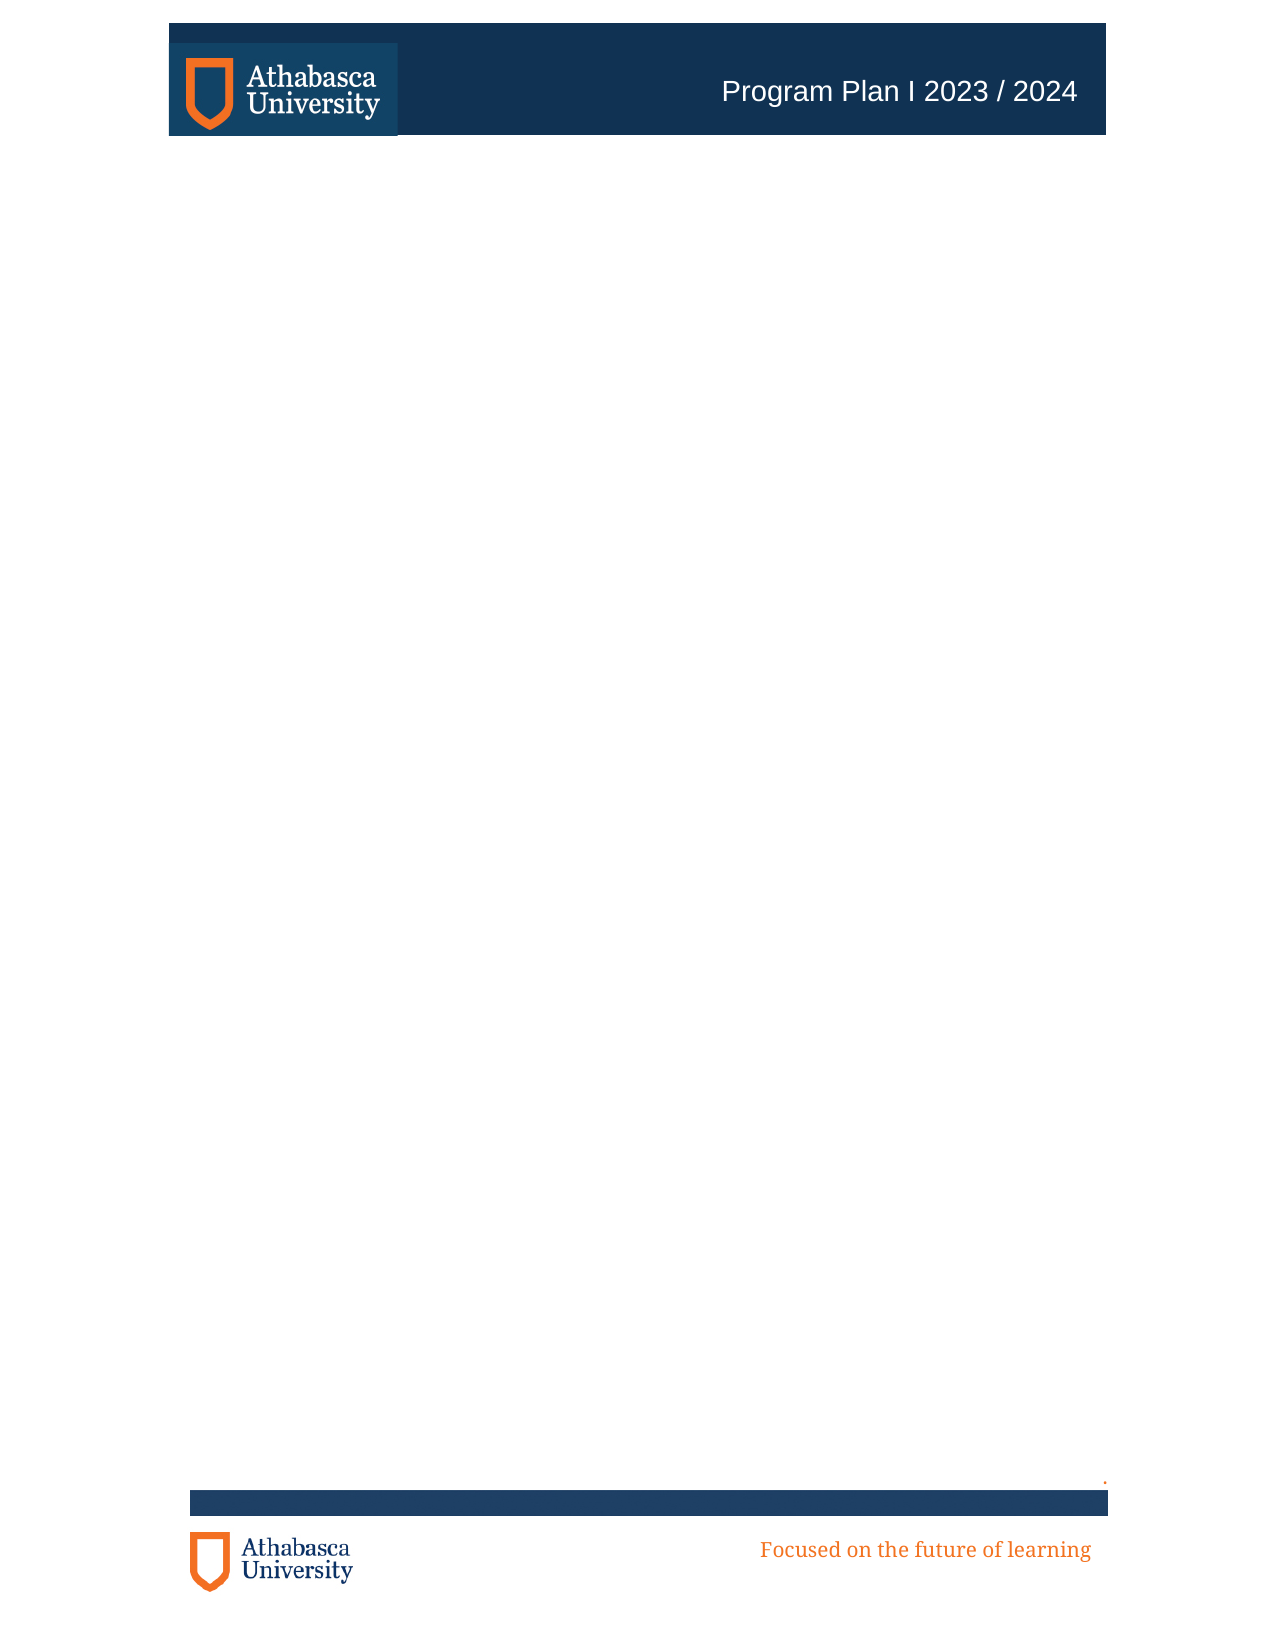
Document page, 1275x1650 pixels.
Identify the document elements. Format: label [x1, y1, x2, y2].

picture [168, 43, 398, 136]
picture [187, 1527, 357, 1596]
picture [190, 1490, 1108, 1516]
